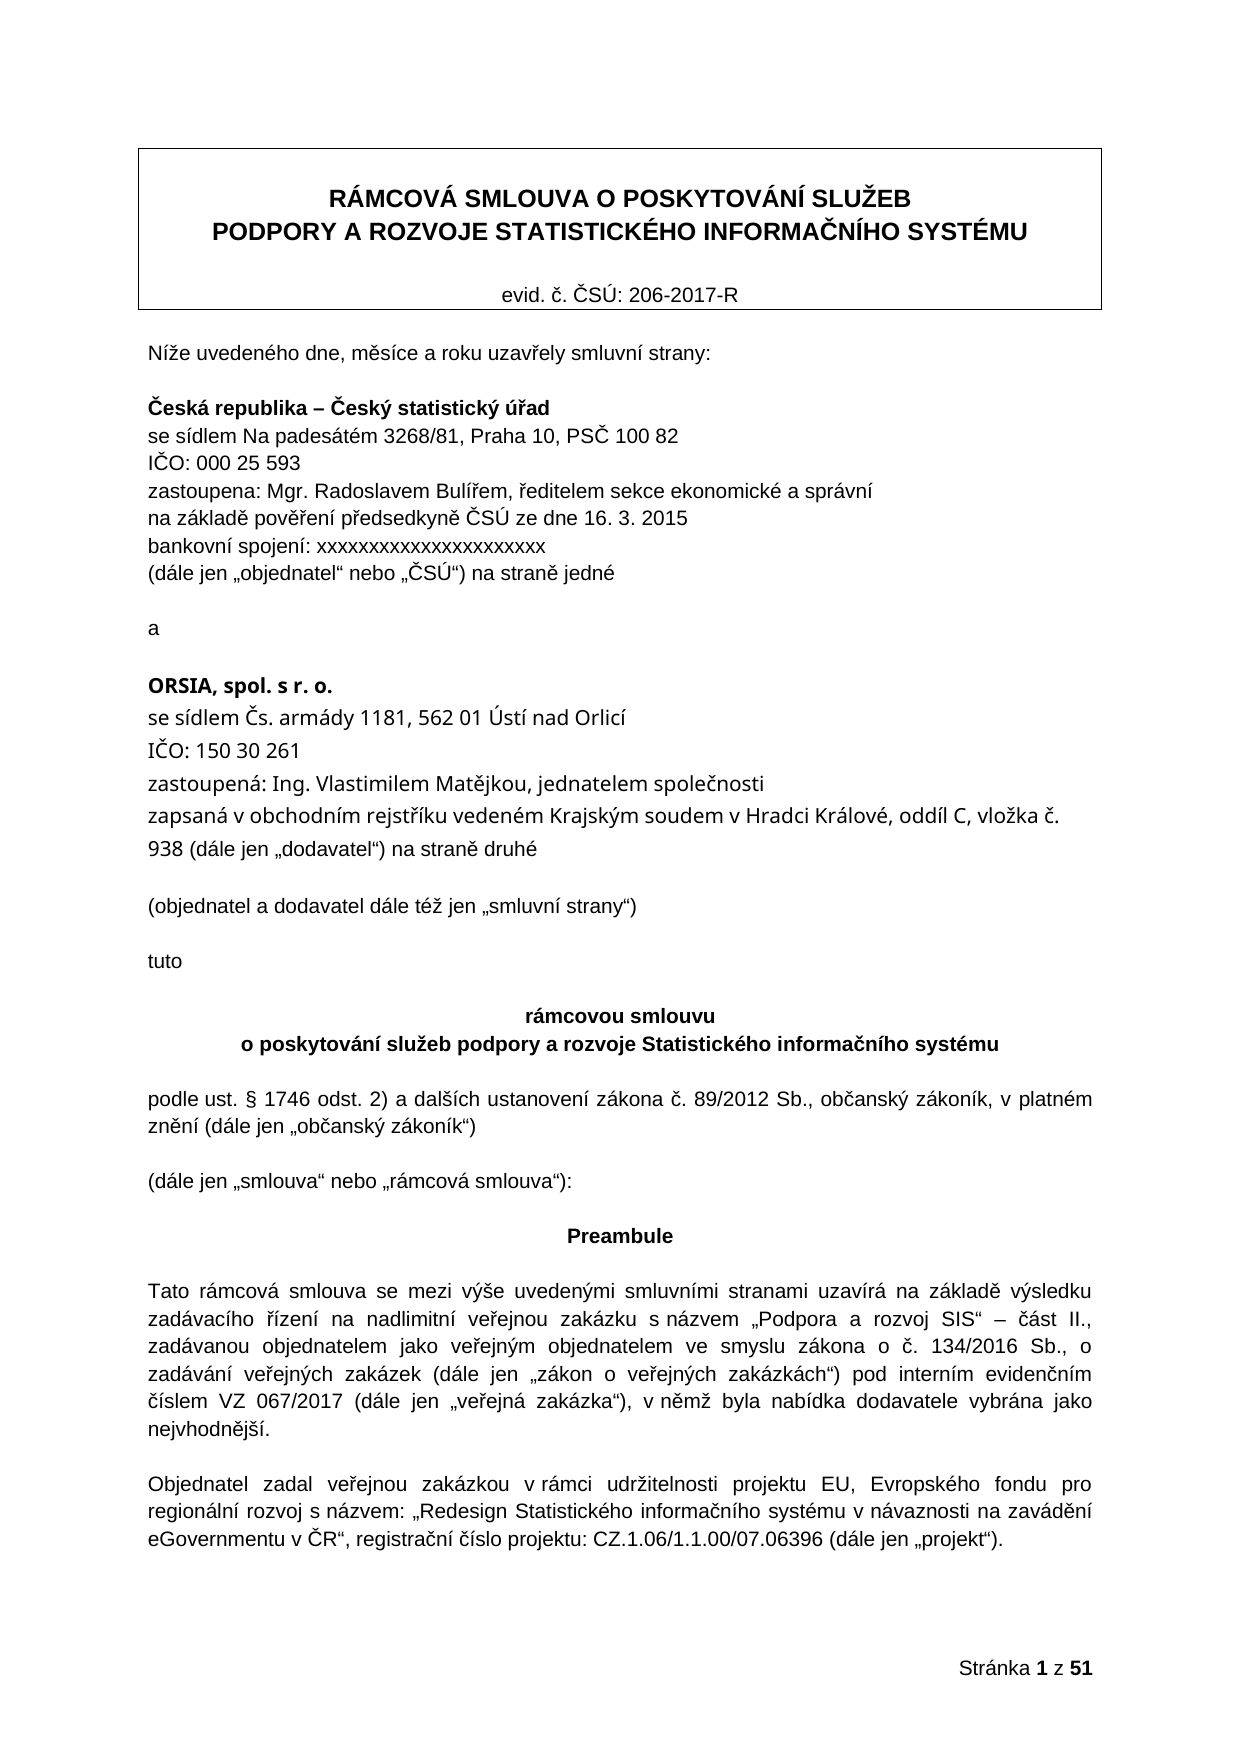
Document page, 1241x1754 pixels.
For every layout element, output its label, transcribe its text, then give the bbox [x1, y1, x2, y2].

text PODPORY A ROZVOJE STATISTICKÉHO INFORMAČNÍHO SYSTÉMU [139, 214, 1101, 246]
text Objednatel zadal veřejnou zakázkou v rámci udržitelnosti projektu EU, Evropského fondu pro regionální rozvoj s názvem: „Redesign Statistického informačního systému v návaznosti na zavádění eGovernmentu v ČR“, registrační číslo projektu: CZ.1.06/1.1.00/07.06396 (dále jen „projekt“). [148, 1472, 1093, 1551]
text tuto [148, 949, 1093, 973]
text o poskytování služeb podpory a rozvoje Statistického informačního systému [148, 1032, 1093, 1056]
text (objednatel a dodavatel dále též jen „smluvní strany“) [148, 894, 1093, 918]
text rámcovou smlouvu [148, 1004, 1093, 1028]
text Preambule [148, 1224, 1093, 1248]
text RÁMCOVÁ SMLOUVA O POSKYTOVÁNÍ SLUŽEB [139, 181, 1101, 212]
text zastoupená: Ing. Vlastimilem Matějkou, jednatelem společnosti [148, 769, 1093, 797]
text Níže uvedeného dne, měsíce a roku uzavřely smluvní strany: [148, 341, 1093, 365]
text IČO: 150 30 261 [148, 736, 1093, 764]
text a [148, 616, 1093, 640]
text bankovní spojení: xxxxxxxxxxxxxxxxxxxxxx [148, 533, 1093, 557]
text evid. č. ČSÚ: 206-2017-R [139, 280, 1101, 309]
text Česká republika – Český statistický úřad [148, 396, 1093, 420]
text se sídlem Na padesátém 3268/81, Praha 10, PSČ 100 82 [148, 423, 1093, 447]
text zapsaná v obchodním rejstříku vedeném Krajským soudem v Hradci Králové, oddíl C, vložka č. 938 (dále jen „dodavatel“) na straně druhé [148, 801, 1093, 862]
text podle ust. § 1746 odst. 2) a dalších ustanovení zákona č. 89/2012 Sb., občanský zákoník, v platném znění (dále jen „občanský zákoník“) [148, 1087, 1093, 1138]
text na základě pověření předsedkyně ČSÚ ze dne 16. 3. 2015 [148, 506, 1093, 530]
text se sídlem Čs. armády 1181, 562 01 Ústí nad Orlicí [148, 703, 1093, 732]
text Tato rámcová smlouva se mezi výše uvedenými smluvními stranami uzavírá na základě výsledku zadávacího řízení na nadlimitní veřejnou zakázku s názvem „Podpora a rozvoj SIS“ – část II., zadávanou objednatelem jako veřejným objednatelem ve smyslu zákona o č. 134/2016 Sb., o zadávání veřejných zakázek (dále jen „zákon o veřejných zakázkách“) pod interním evidenčním číslem VZ 067/2017 (dále jen „veřejná zakázka“), v němž byla nabídka dodavatele vybrána jako nejvhodnější. [148, 1279, 1093, 1441]
text zastoupena: Mgr. Radoslavem Bulířem, ředitelem sekce ekonomické a správní [148, 478, 1093, 502]
text IČO: 000 25 593 [148, 451, 1093, 475]
text (dále jen „objednatel“ nebo „ČSÚ“) na straně jedné [148, 561, 1093, 585]
text (dále jen „smlouva“ nebo „rámcová smlouva“): [148, 1169, 1093, 1193]
text ORSIA, spol. s r. o. [148, 671, 1093, 699]
